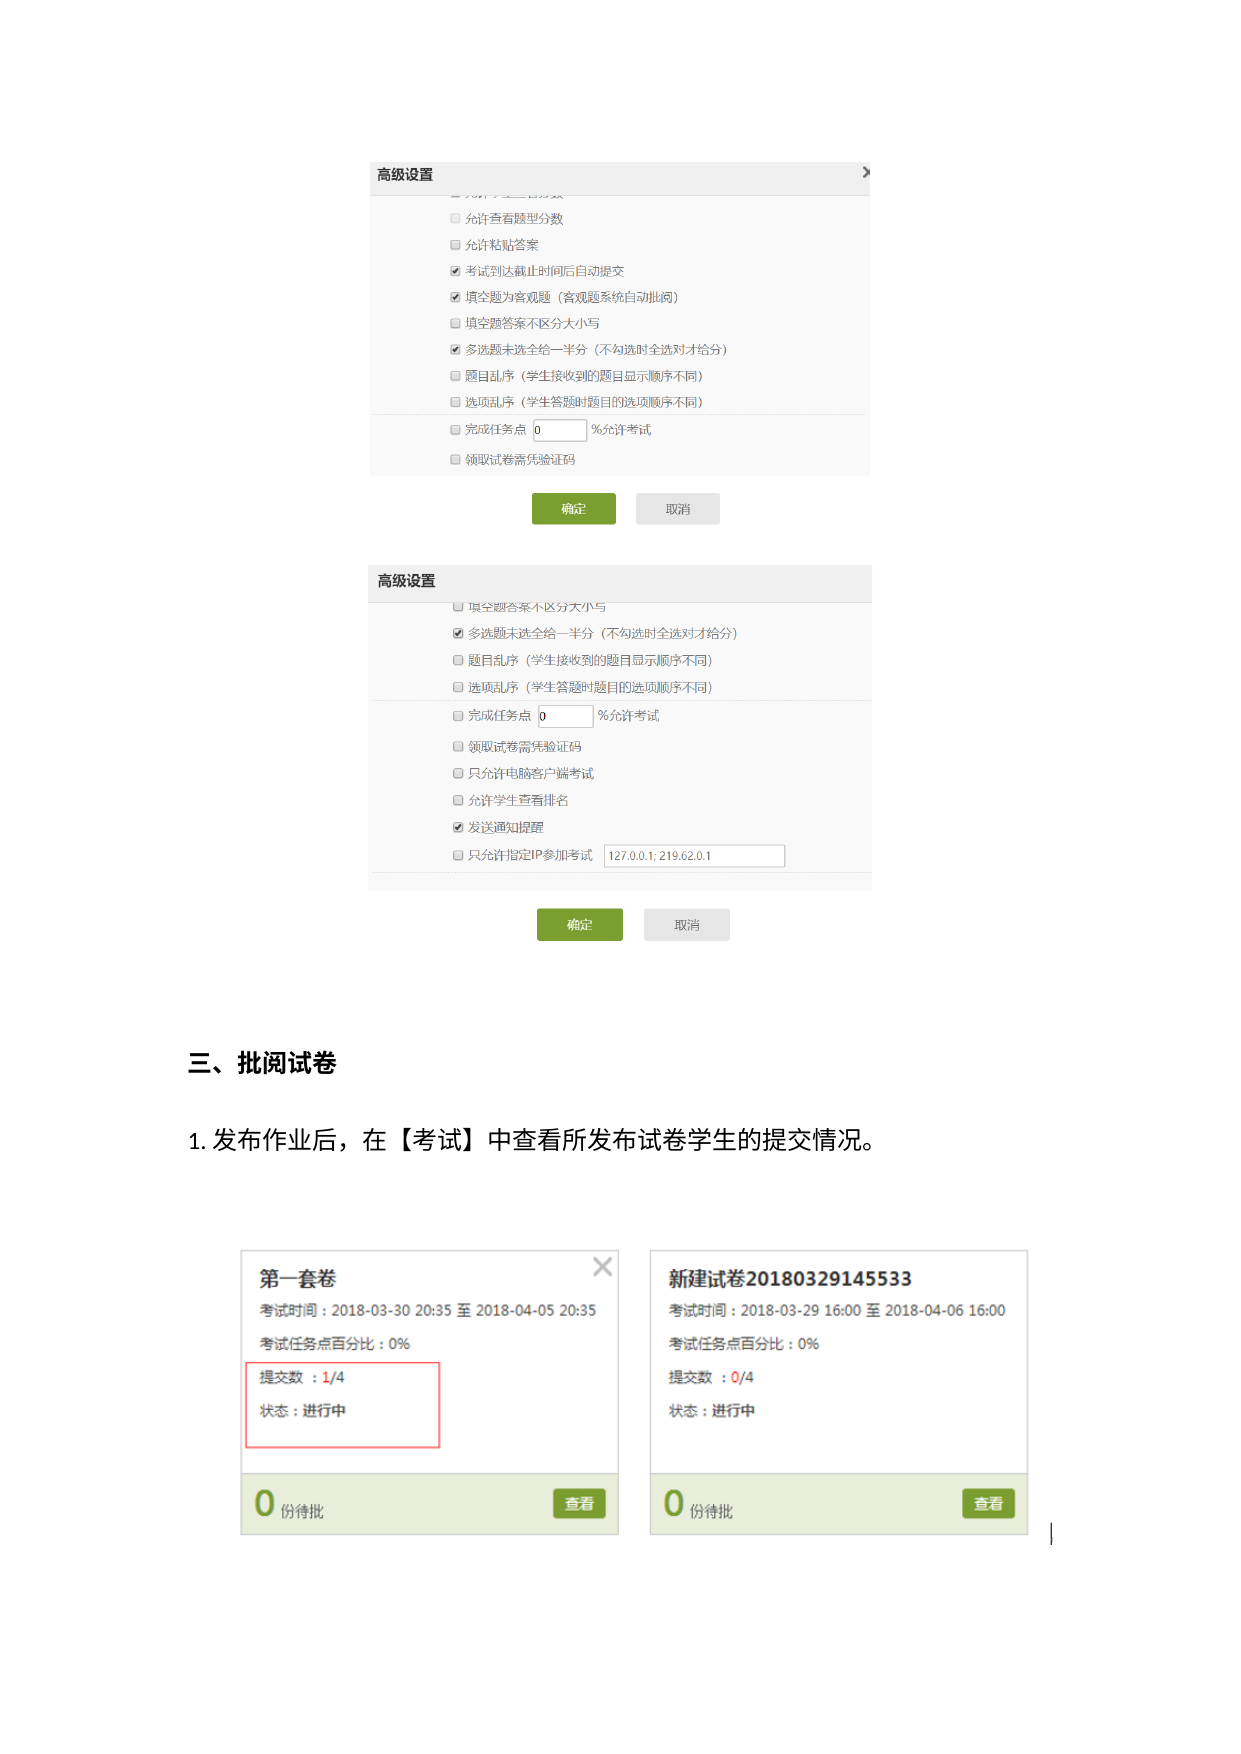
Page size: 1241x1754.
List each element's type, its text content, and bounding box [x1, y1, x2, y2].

text 1. 发布作业后，在【考试】中查看所发布试卷学生的提交情况。 [187, 1106, 1053, 1171]
picture [368, 565, 873, 950]
subtitle 三、批阅试卷 [187, 1029, 1053, 1094]
picture [370, 162, 870, 537]
picture [187, 1237, 1053, 1545]
